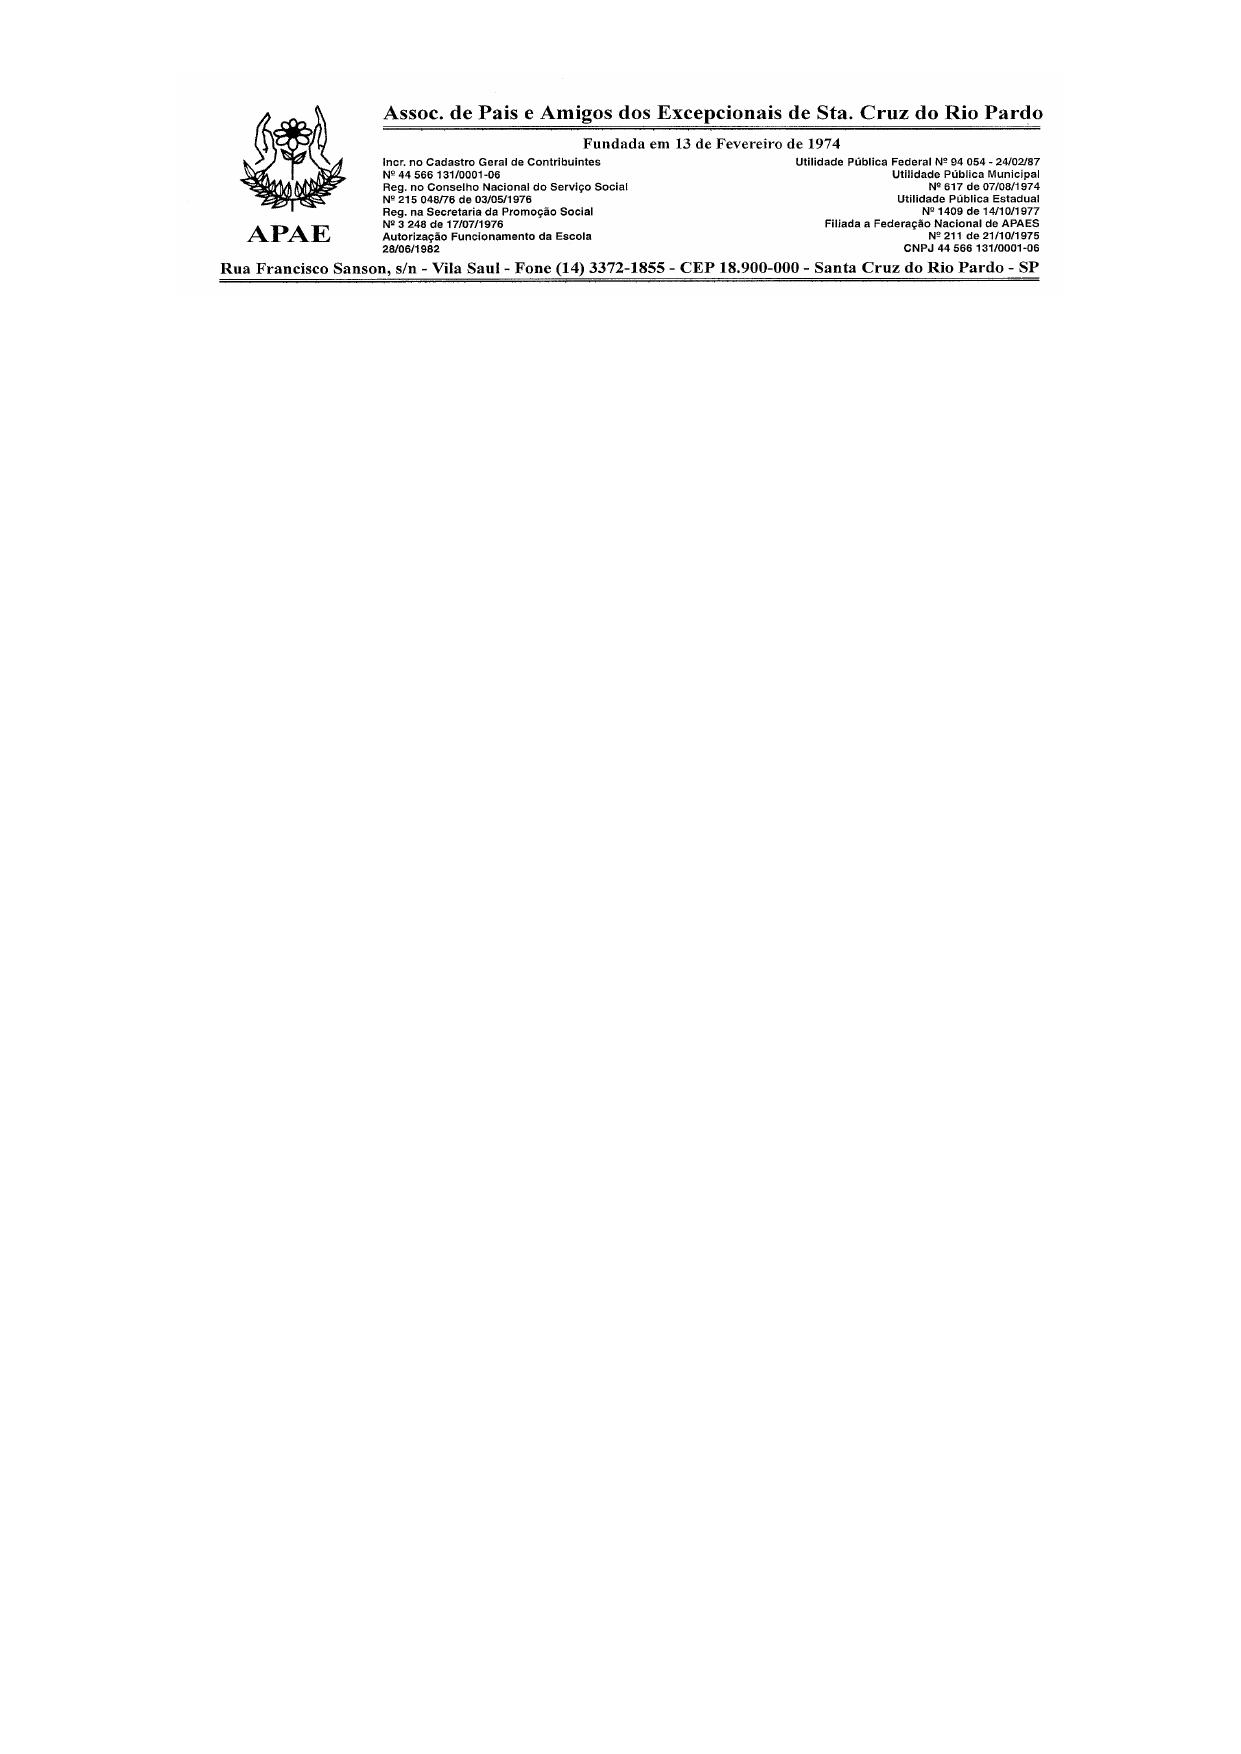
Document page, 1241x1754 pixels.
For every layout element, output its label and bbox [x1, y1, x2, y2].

picture [177, 73, 1063, 298]
